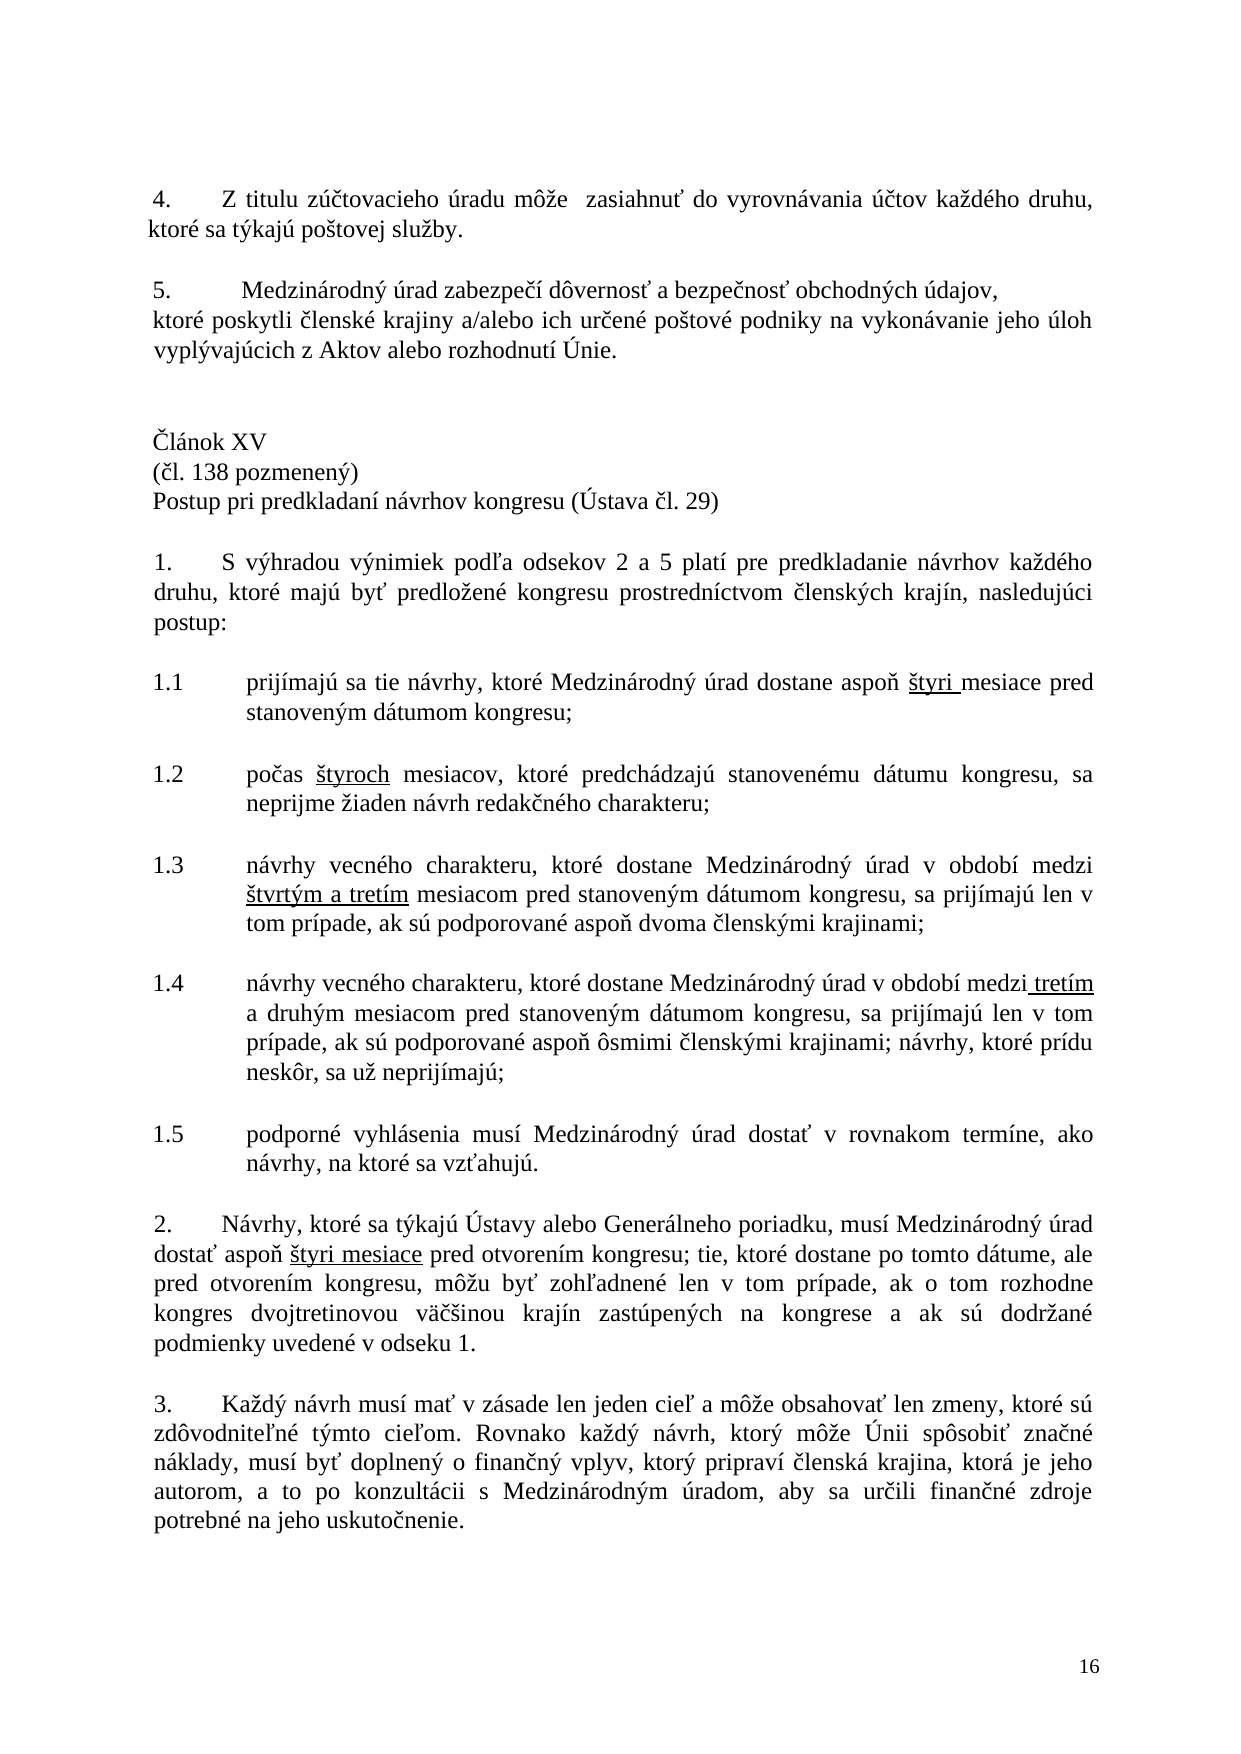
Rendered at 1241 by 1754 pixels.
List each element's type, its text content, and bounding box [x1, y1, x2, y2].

list návrhy vecného charakteru, ktoré dostane Medzinárodný úrad v období medzi štvrtým a tretím mesiacom pred stanoveným dátumom kongresu, sa prijímajú len v tom prípade, ak sú podporované aspoň dvoma členskými krajinami; [152, 850, 1094, 937]
list Medzinárodný úrad zabezpečí dôvernosť a bezpečnosť obchodných údajov, [152, 275, 1094, 304]
list podporné vyhlásenia musí Medzinárodný úrad dostať v rovnakom termíne, ako návrhy, na ktoré sa vzťahujú. [152, 1119, 1094, 1177]
list S výhradou výnimiek podľa odsekov 2 a 5 platí pre predkladanie návrhov každého druhu, ktoré majú byť predložené kongresu prostredníctvom členských krajín, nasledujúci postup: [153, 547, 1094, 635]
list Návrhy, ktoré sa týkajú Ústavy alebo Generálneho poriadku, musí Medzinárodný úrad dostať aspoň štyri mesiace pred otvorením kongresu; tie, ktoré dostane po tomto dátume, ale pred otvorením kongresu, môžu byť zohľadnené len v tom prípade, ak o tom rozhodne kongres dvojtretinovou väčšinou krajín zastúpených na kongrese a ak sú dodržané podmienky uvedené v odseku 1. [153, 1209, 1094, 1356]
text Postup pri predkladaní návrhov kongresu (Ústava čl. 29) [152, 486, 1094, 515]
text ktoré poskytli členské krajiny a/alebo ich určené poštové podniky na vykonávanie jeho úloh vyplývajúcich z Aktov alebo rozhodnutí Únie. [152, 305, 1094, 363]
text Článok XV [152, 427, 1094, 455]
text (čl. 138 pozmenený) [152, 457, 1094, 485]
list Z titulu zúčtovacieho úradu môže zasiahnuť do vyrovnávania účtov každého druhu, ktoré sa týkajú poštovej služby. [148, 184, 1094, 242]
list návrhy vecného charakteru, ktoré dostane Medzinárodný úrad v období medzi tretím a druhým mesiacom pred stanoveným dátumom kongresu, sa prijímajú len v tom prípade, ak sú podporované aspoň ôsmimi členskými krajinami; návrhy, ktoré prídu neskôr, sa už neprijímajú; [152, 968, 1094, 1086]
list Každý návrh musí mať v zásade len jeden cieľ a môže obsahovať len zmeny, ktoré sú zdôvodniteľné týmto cieľom. Rovnako každý návrh, ktorý môže Únii spôsobiť značné náklady, musí byť doplnený o finančný vplyv, ktorý pripraví členská krajina, ktorá je jeho autorom, a to po konzultácii s Medzinárodným úradom, aby sa určili finančné zdroje potrebné na jeho uskutočnenie. [153, 1389, 1094, 1534]
list počas štyroch mesiacov, ktoré predchádzajú stanovenému dátumu kongresu, sa neprijme žiaden návrh redakčného charakteru; [152, 759, 1094, 817]
list prijímajú sa tie návrhy, ktoré Medzinárodný úrad dostane aspoň štyri mesiace pred stanoveným dátumom kongresu; [152, 667, 1094, 726]
